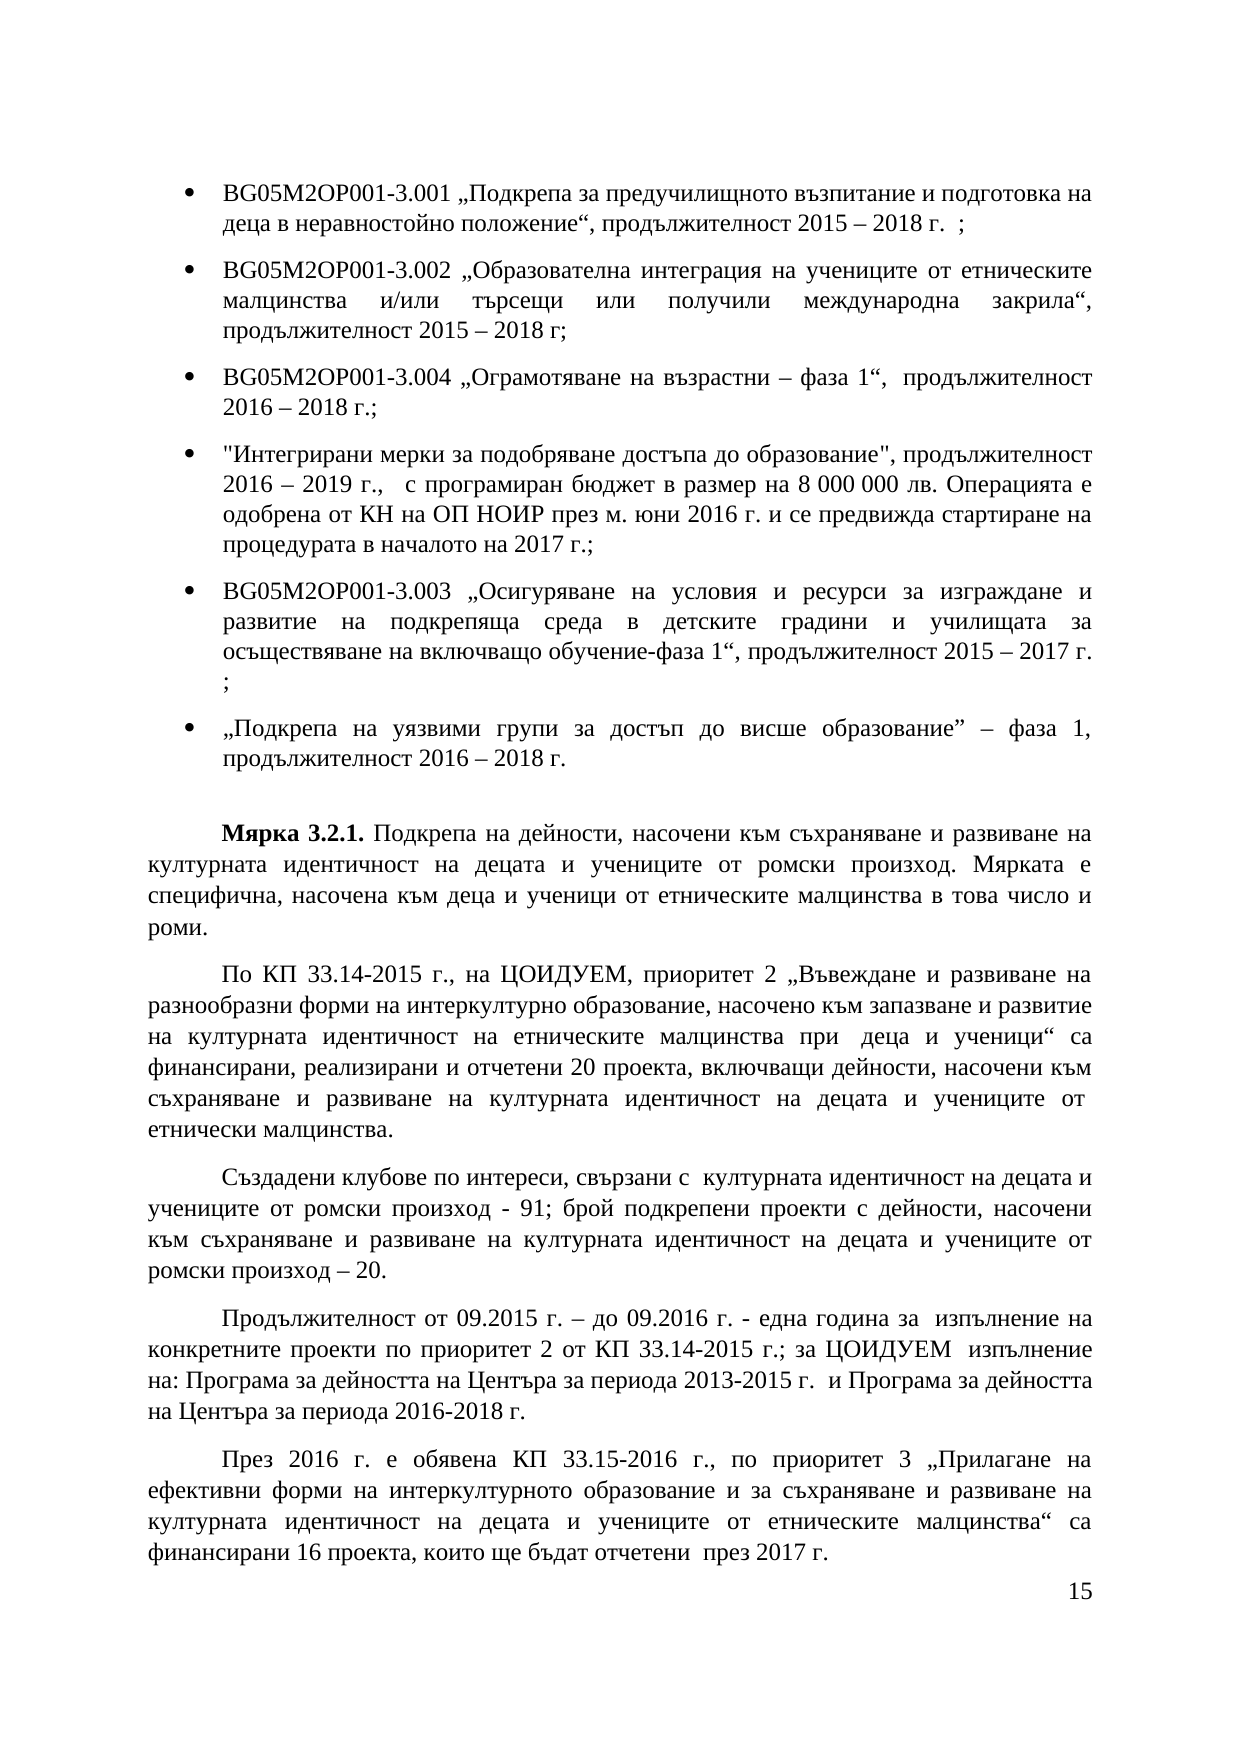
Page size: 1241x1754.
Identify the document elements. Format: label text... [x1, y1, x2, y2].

text Създадени клубове по интереси, свързани с културната идентичност на децата и учениците от ромски произход - 91; брой подкрепени проекти с дейности, насочени към съхраняване и развиване на културната идентичност на децата и учениците от ромски произход – 20. [148, 1162, 1093, 1284]
list „Подкрепа на уязвими групи за достъп до висше образование” – фаза 1, продължителност 2016 – 2018 г. [185, 713, 1093, 772]
list BG05M2OP001-3.004 „Ограмотяване на възрастни – фаза 1“, продължителност 2016 – 2018 г.; [185, 362, 1093, 421]
text Мярка 3.2.1. Подкрепа на дейности, насочени към съхраняване и развиване на културната идентичност на децата и учениците от ромски произход. Мярката е специфична, насочена към деца и ученици от етническите малцинства в това число и роми. [148, 818, 1093, 940]
list BG05M2OP001-3.003 „Осигуряване на условия и ресурси за изграждане и развитие на подкрепяща среда в детските градини и училищата за осъществяване на включващо обучение-фаза 1“, продължителност 2015 – 2017 г. ; [185, 576, 1093, 695]
list "Интегрирани мерки за подобряване достъпа до образование", продължителност 2016 – 2019 г., с програмиран бюджет в размер на 8 000 000 лв. Операцията е одобрена от КН на ОП НОИР през м. юни 2016 г. и се предвижда стартиране на процедурата в началото на 2017 г.; [185, 439, 1093, 558]
text През 2016 г. е обявена КП 33.15-2016 г., по приоритет 3 „Прилагане на ефективни форми на интеркултурното образование и за съхраняване и развиване на културната идентичност на децата и учениците от етническите малцинства“ са финансирани 16 проекта, които ще бъдат отчетени през 2017 г. [148, 1444, 1093, 1566]
list BG05M2OP001-3.001 „Подкрепа за предучилищното възпитание и подготовка на деца в неравностойно положение“, продължителност 2015 – 2018 г. ; [185, 178, 1093, 237]
list BG05M2OP001-3.002 „Образователна интеграция на учениците от етническите малцинства и/или търсещи или получили международна закрила“, продължителност 2015 – 2018 г; [185, 255, 1093, 344]
text По КП 33.14-2015 г., на ЦОИДУЕМ, приоритет 2 „Въвеждане и развиване на разнообразни форми на интеркултурно образование, насочено към запазване и развитие на културната идентичност на етническите малцинства при деца и ученици“ са финансирани, реализирани и отчетени 20 проекта, включващи дейности, насочени към съхраняване и развиване на културната идентичност на децата и учениците от етнически малцинства. [148, 959, 1093, 1143]
text Продължителност от 09.2015 г. – до 09.2016 г. - една година за изпълнение на конкретните проекти по приоритет 2 от КП 33.14-2015 г.; за ЦОИДУЕМ изпълнение на: Програма за дейността на Центъра за периода 2013-2015 г. и Програма за дейността на Центъра за периода 2016-2018 г. [148, 1303, 1093, 1425]
